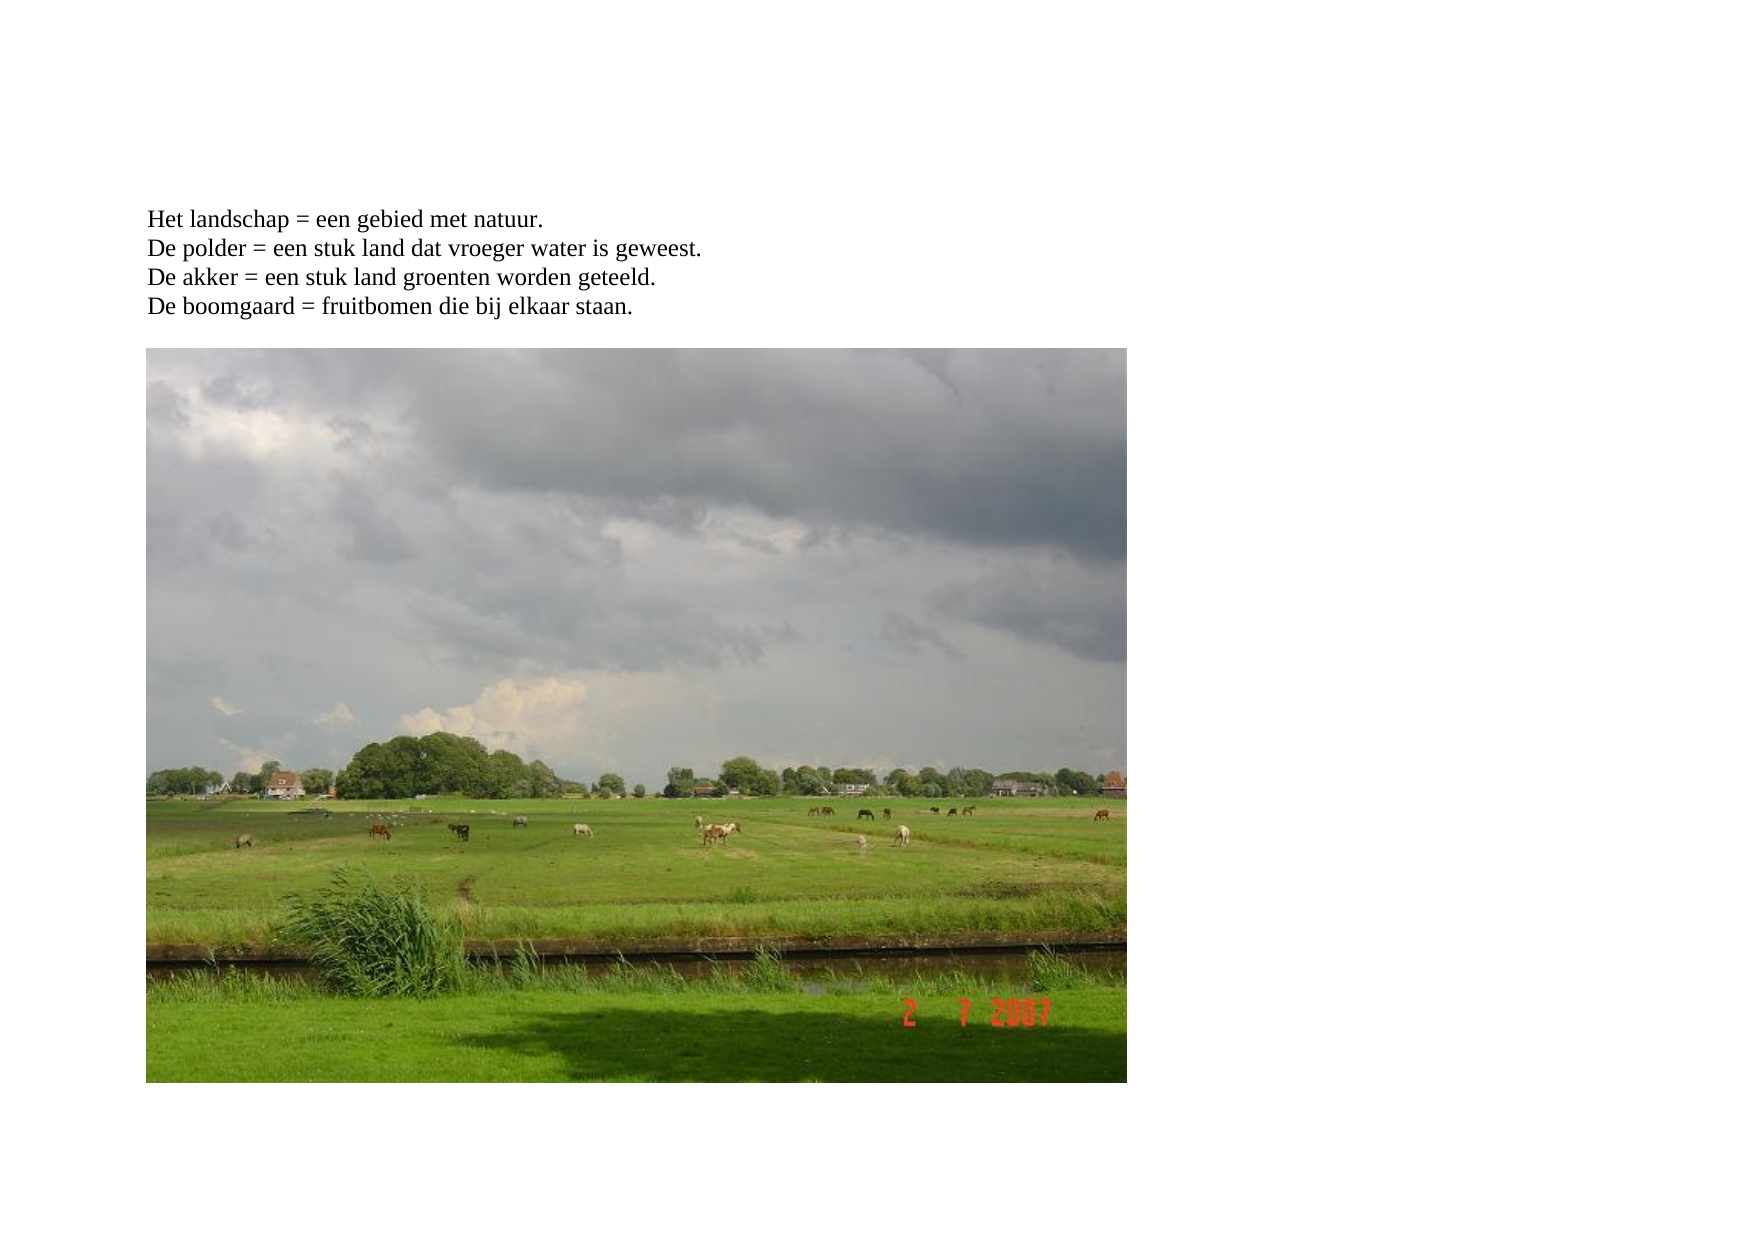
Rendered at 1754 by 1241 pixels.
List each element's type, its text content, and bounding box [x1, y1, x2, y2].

text De boomgaard = fruitbomen die bij elkaar staan. [147, 291, 1607, 319]
picture [146, 348, 1127, 1083]
text De akker = een stuk land groenten worden geteeld. [147, 262, 1607, 291]
text De polder = een stuk land dat vroeger water is geweest. [147, 233, 1607, 262]
text Het landschap = een gebied met natuur. [147, 204, 1607, 233]
